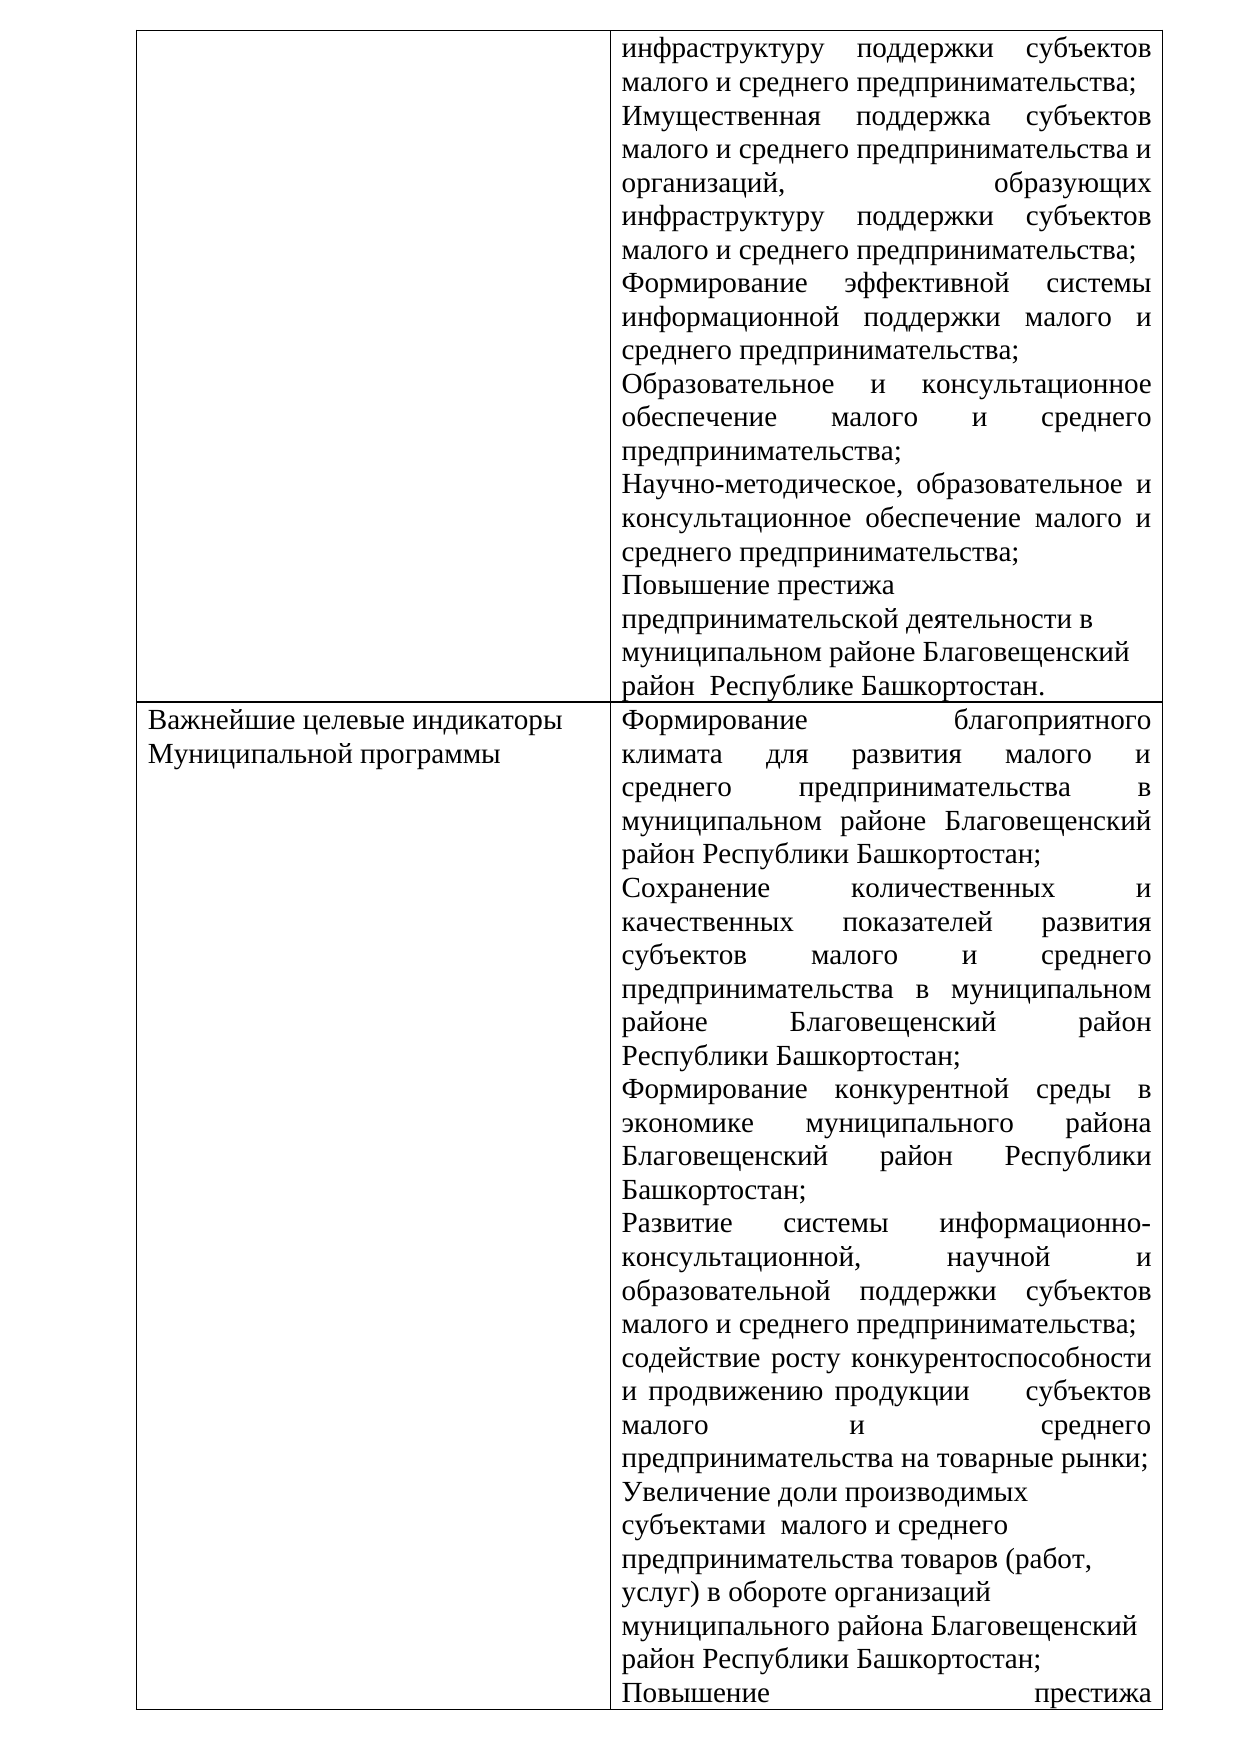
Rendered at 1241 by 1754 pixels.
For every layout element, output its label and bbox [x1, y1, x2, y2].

table_cell [611, 703, 1162, 1709]
table_cell [611, 31, 1162, 701]
table_cell [137, 31, 610, 701]
table_cell [137, 703, 610, 1709]
